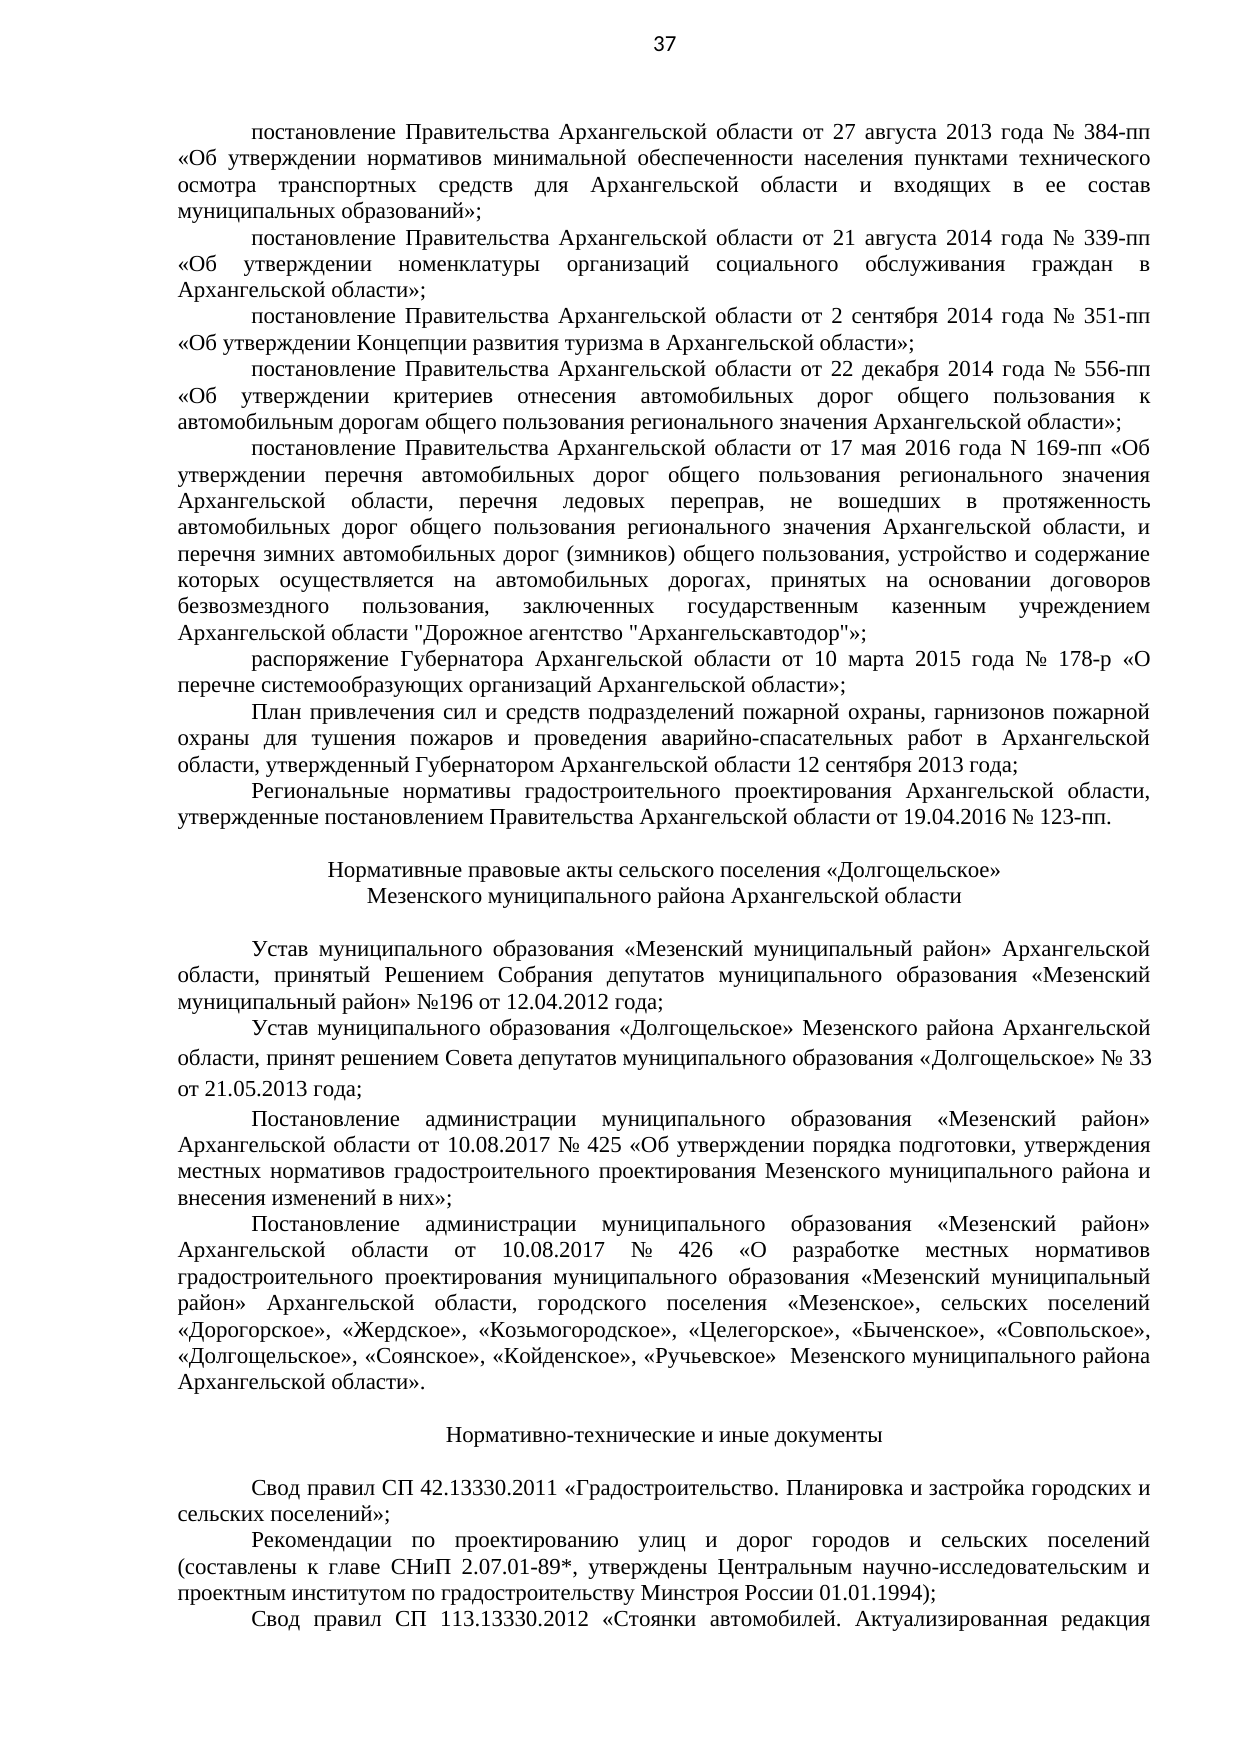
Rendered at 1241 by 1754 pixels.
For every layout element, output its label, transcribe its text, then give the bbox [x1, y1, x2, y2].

text распоряжение Губернатора Архангельской области от 10 марта 2015 года № 178-р «О перечне системообразующих организаций Архангельской области»; [177, 645, 1152, 698]
text постановление Правительства Архангельской области от 22 декабря 2014 года № 556-пп «Об утверждении критериев отнесения автомобильных дорог общего пользования к автомобильным дорогам общего пользования регионального значения Архангельской области»; [177, 355, 1152, 434]
text Региональные нормативы градостроительного проектирования Архангельской области, утвержденные постановлением Правительства Архангельской области от 19.04.2016 № 123-пп. [177, 777, 1152, 830]
text постановление Правительства Архангельской области от 21 августа 2014 года № 339-пп «Об утверждении номенклатуры организаций социального обслуживания граждан в Архангельской области»; [177, 223, 1152, 303]
text Мезенского муниципального района Архангельской области [177, 882, 1152, 909]
text Постановление администрации муниципального образования «Мезенский район» Архангельской области от 10.08.2017 № 426 «О разработке местных нормативов градостроительного проектирования муниципального образования «Мезенский муниципальный район» Архангельской области, городского поселения «Мезенское», сельских поселений «Дорогорское», «Жердское», «Козьмогородское», «Целегорское», «Быченское», «Совпольское», «Долгощельское», «Соянское», «Койденское», «Ручьевское» Мезенского муниципального района Архангельской области». [177, 1210, 1152, 1395]
text постановление Правительства Архангельской области от 17 мая 2016 года N 169-пп «Об утверждении перечня автомобильных дорог общего пользования регионального значения Архангельской области, перечня ледовых переправ, не вошедших в протяженность автомобильных дорог общего пользования регионального значения Архангельской области, и перечня зимних автомобильных дорог (зимников) общего пользования, устройство и содержание которых осуществляется на автомобильных дорогах, принятых на основании договоров безвозмездного пользования, заключенных государственным казенным учреждением Архангельской области "Дорожное агентство "Архангельскавтодор"»; [177, 434, 1152, 645]
subtitle Устав муниципального образования «Мезенский муниципальный район» Архангельской области, принятый Решением Собрания депутатов муниципального образования «Мезенский муниципальный район» №196 от 12.04.2012 года; [177, 935, 1152, 1014]
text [177, 1606, 1152, 1632]
text Постановление администрации муниципального образования «Мезенский район» Архангельской области от 10.08.2017 № 425 «Об утверждении порядка подготовки, утверждения местных нормативов градостроительного проектирования Мезенского муниципального района и внесения изменений в них»; [177, 1105, 1152, 1210]
text Свод правил СП 42.13330.2011 «Градостроительство. Планировка и застройка городских и сельских поселений»; [177, 1474, 1152, 1526]
text План привлечения сил и средств подразделений пожарной охраны, гарнизонов пожарной охраны для тушения пожаров и проведения аварийно-спасательных работ в Архангельской области, утвержденный Губернатором Архангельской области 12 сентября 2013 года; [177, 698, 1152, 777]
text Нормативно-технические и иные документы [177, 1421, 1152, 1447]
text Нормативные правовые акты сельского поселения «Долгощельское» [177, 856, 1152, 882]
text постановление Правительства Архангельской области от 27 августа 2013 года № 384-пп «Об утверждении нормативов минимальной обеспеченности населения пунктами технического осмотра транспортных средств для Архангельской области и входящих в ее состав муниципальных образований»; [177, 118, 1152, 223]
text Устав муниципального образования «Долгощельское» Мезенского района Архангельской области, принят решением Совета депутатов муниципального образования «Долгощельское» № 33 от 21.05.2013 года; [177, 1014, 1152, 1101]
text постановление Правительства Архангельской области от 2 сентября 2014 года № 351-пп «Об утверждении Концепции развития туризма в Архангельской области»; [177, 303, 1152, 355]
text Рекомендации по проектированию улиц и дорог городов и сельских поселений (составлены к главе СНиП 2.07.01-89*, утверждены Центральным научно-исследовательским и проектным институтом по градостроительству Минстроя России 01.01.1994); [177, 1526, 1152, 1606]
